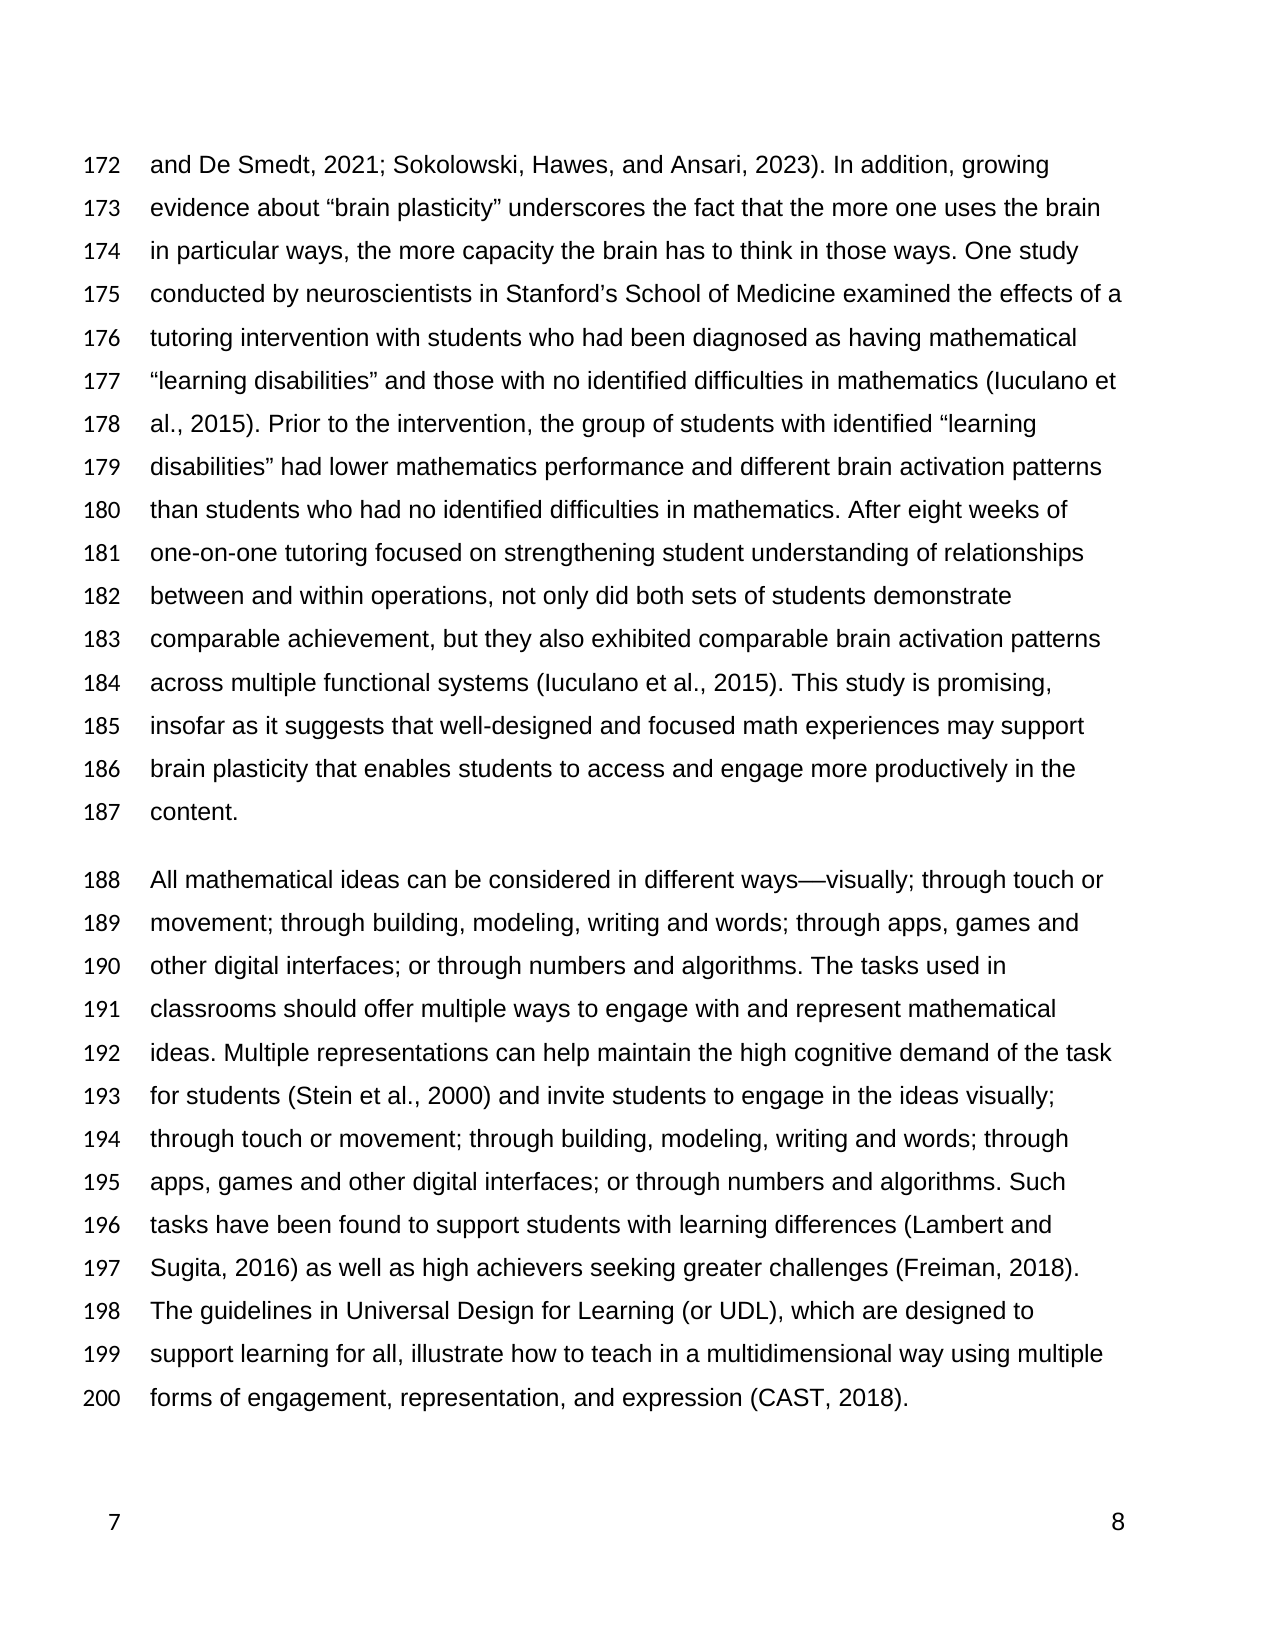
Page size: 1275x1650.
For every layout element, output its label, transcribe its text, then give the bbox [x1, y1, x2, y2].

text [150, 150, 1125, 826]
text All mathematical ideas can be considered in different ways––visually; through touch or movement; through building, modeling, writing and words; through apps, games and other digital interfaces; or through numbers and algorithms. The tasks used in classrooms should offer multiple ways to engage with and represent mathematical ideas. Multiple representations can help maintain the high cognitive demand of the task for students (Stein et al., 2000) and invite students to engage in the ideas visually; through touch or movement; through building, modeling, writing and words; through apps, games and other digital interfaces; or through numbers and algorithms. Such tasks have been found to support students with learning differences (Lambert and Sugita, 2016) as well as high achievers seeking greater challenges (Freiman, 2018). The guidelines in Universal Design for Learning (or UDL), which are designed to support learning for all, illustrate how to teach in a multidimensional way using multiple forms of engagement, representation, and expression (CAST, 2018). [150, 865, 1125, 1411]
